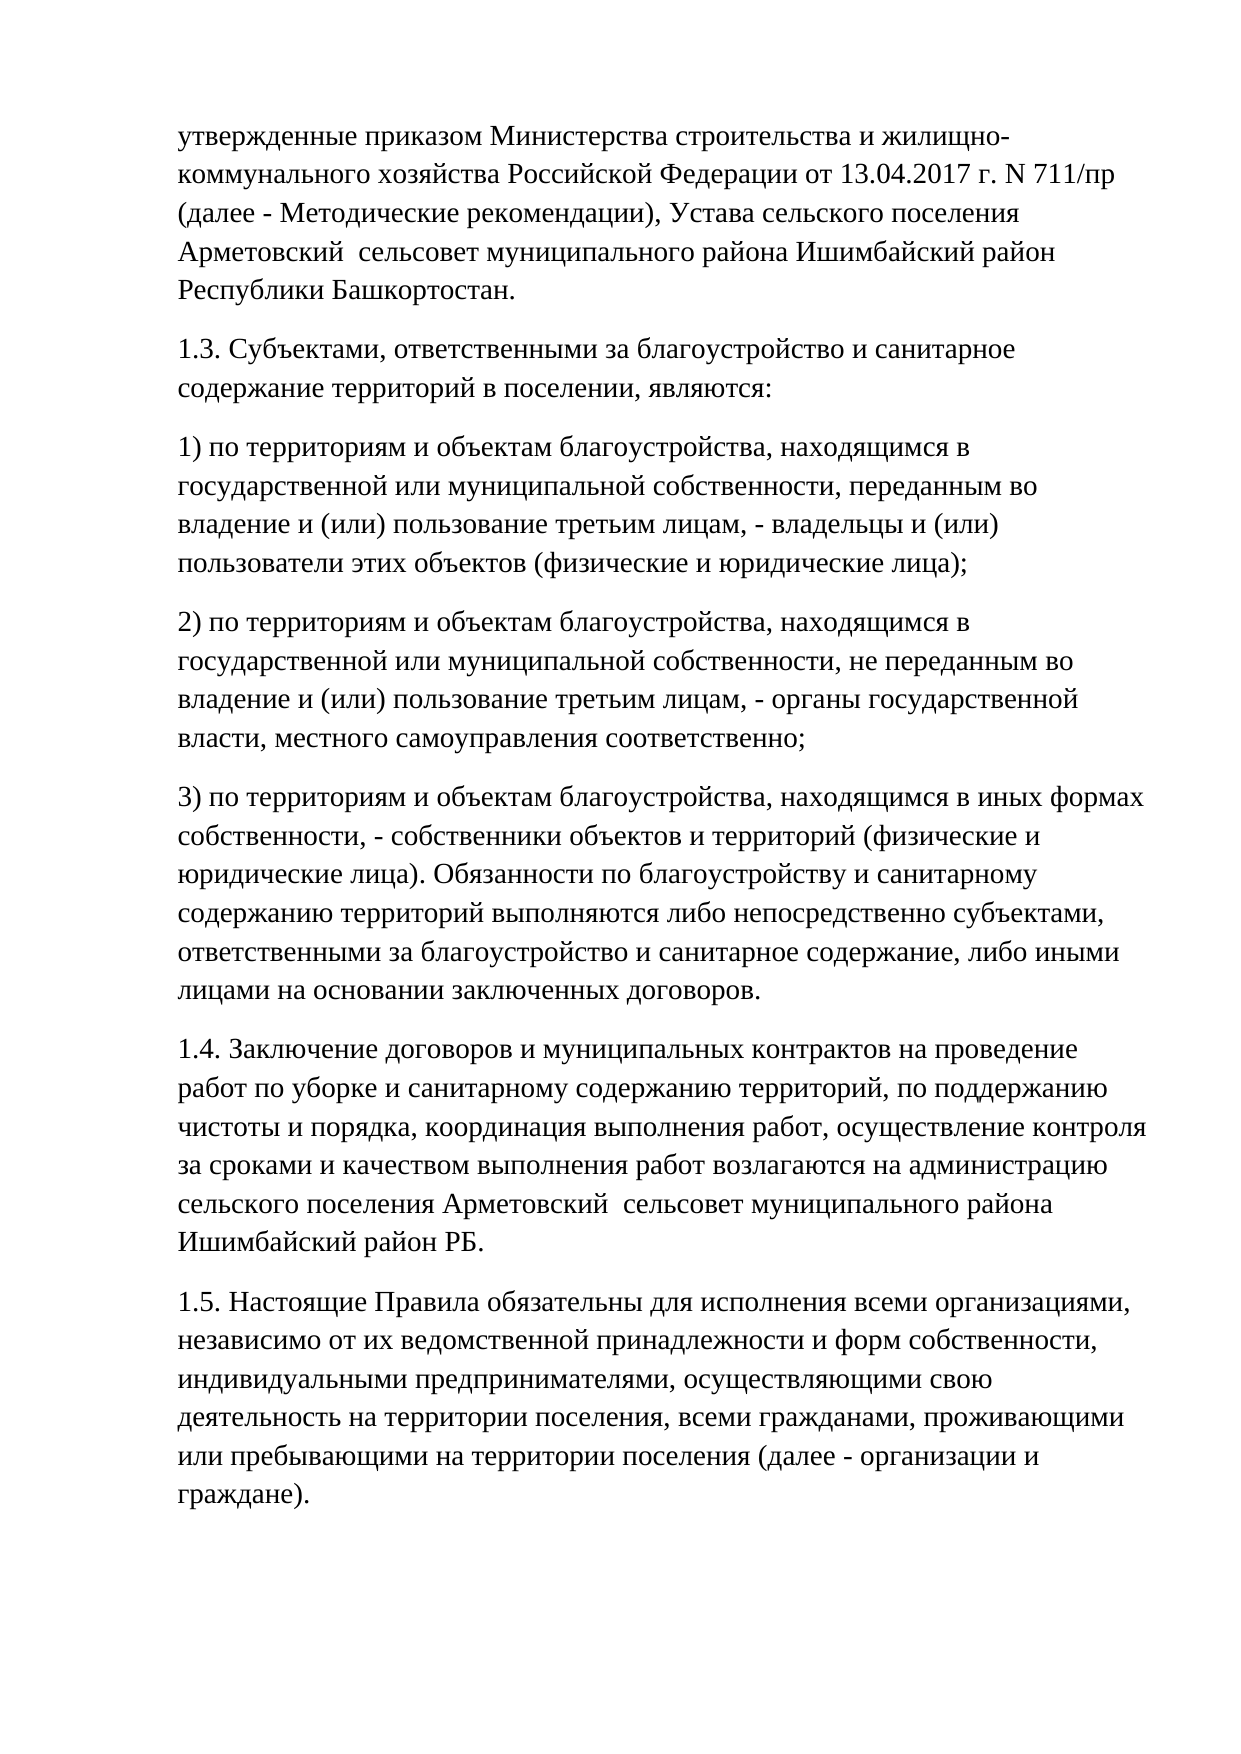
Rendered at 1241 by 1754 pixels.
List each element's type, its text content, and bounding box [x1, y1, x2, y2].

text 3) по территориям и объектам благоустройства, находящимся в иных формах собственности, - собственники объектов и территорий (физические и юридические лица). Обязанности по благоустройству и санитарному содержанию территорий выполняются либо непосредственно субъектами, ответственными за благоустройство и санитарное содержание, либо иными лицами на основании заключенных договоров. [177, 779, 1152, 1006]
text 1.5. Настоящие Правила обязательны для исполнения всеми организациями, независимо от их ведомственной принадлежности и форм собственности, индивидуальными предпринимателями, осуществляющими свою деятельность на территории поселения, всеми гражданами, проживающими или пребывающими на территории поселения (далее - организации и граждане). [177, 1284, 1152, 1510]
text 1.3. Субъектами, ответственными за благоустройство и санитарное содержание территорий в поселении, являются: [177, 332, 1152, 404]
text 1.4. Заключение договоров и муниципальных контрактов на проведение работ по уборке и санитарному содержанию территорий, по поддержанию чистоты и порядка, координация выполнения работ, осуществление контроля за сроками и качеством выполнения работ возлагаются на администрацию сельского поселения Арметовский сельсовет муниципального района Ишимбайский район РБ. [177, 1032, 1152, 1258]
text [177, 118, 1152, 306]
text 1) по территориям и объектам благоустройства, находящимся в государственной или муниципальной собственности, переданным во владение и (или) пользование третьим лицам, - владельцы и (или) пользователи этих объектов (физические и юридические лица); [177, 429, 1152, 579]
text 2) по территориям и объектам благоустройства, находящимся в государственной или муниципальной собственности, не переданным во владение и (или) пользование третьим лицам, - органы государственной власти, местного самоуправления соответственно; [177, 604, 1152, 754]
